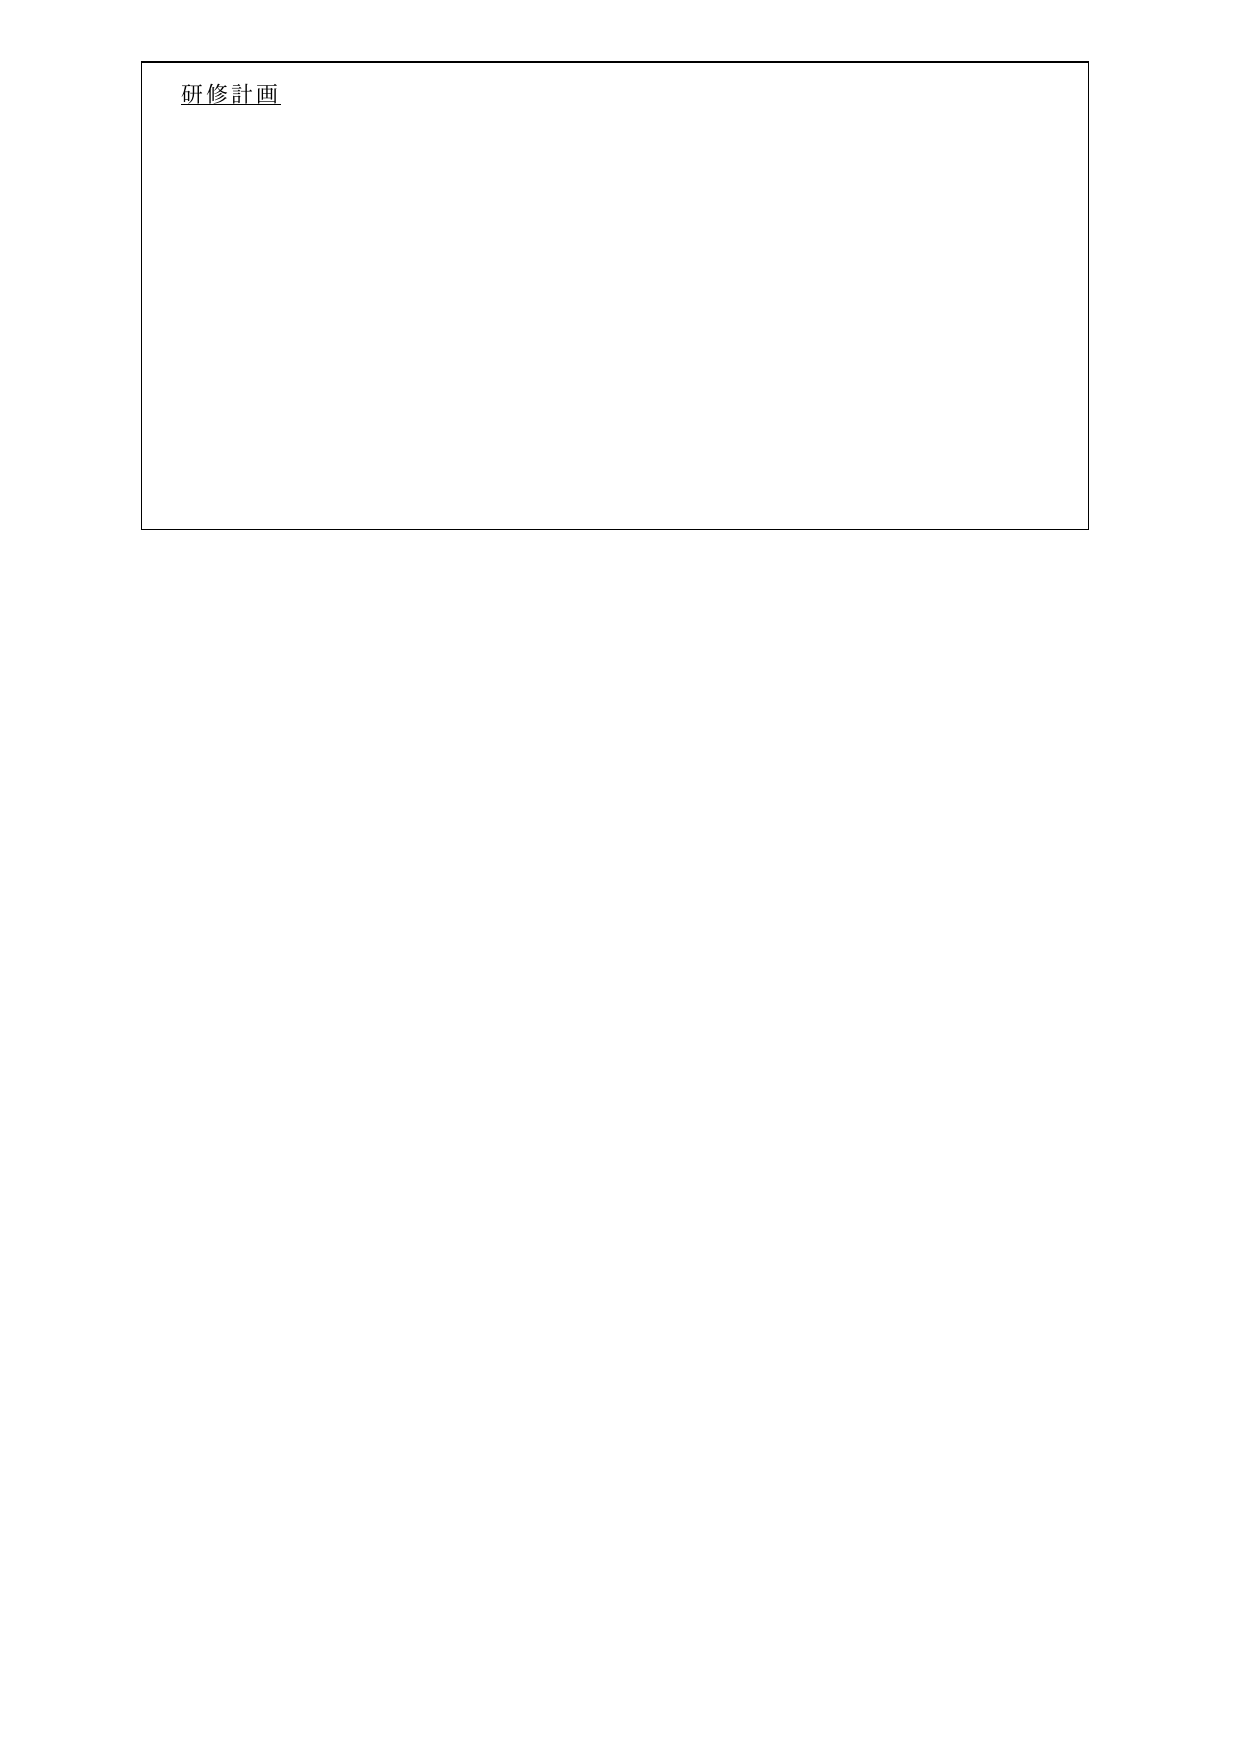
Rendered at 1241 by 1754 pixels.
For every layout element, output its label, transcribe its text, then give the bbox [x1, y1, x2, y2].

table_cell 研修計画 [142, 63, 1088, 528]
